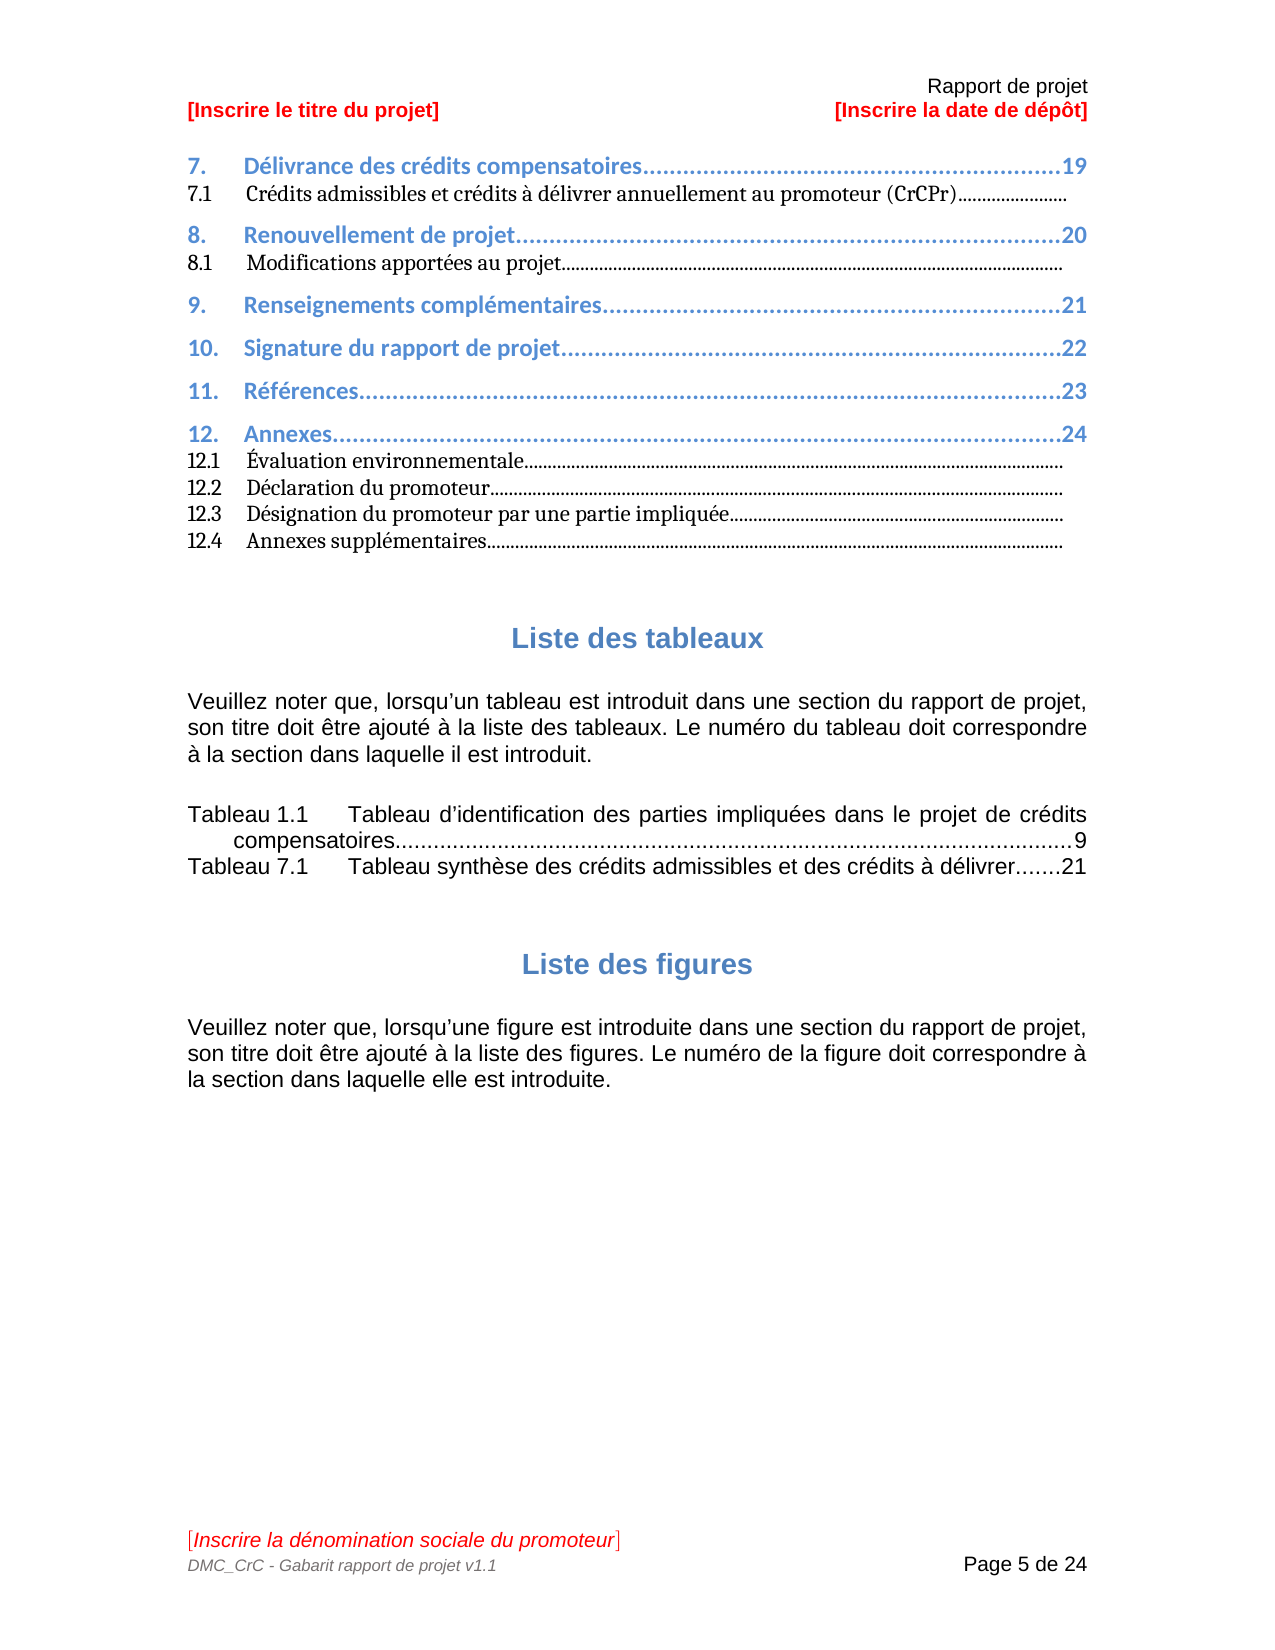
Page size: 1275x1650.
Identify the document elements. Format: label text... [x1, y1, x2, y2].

text 7.1 Crédits admissibles et crédits à délivrer annuellement au promoteur (CrCPr) 19 [187, 181, 1050, 207]
text 7. Délivrance des crédits compensatoires 19 [187, 150, 1088, 181]
text 9. Renseignements complémentaires 21 [187, 289, 1088, 319]
text 12. Annexes 24 [187, 418, 1088, 448]
text 12.4 Annexes supplémentaires 24 [187, 527, 1050, 554]
text 10. Signature du rapport de projet 22 [187, 332, 1088, 362]
text 8.1 Modifications apportées au projet 20 [187, 250, 1050, 276]
text Liste des tableaux [187, 621, 1088, 654]
text 11. Références 23 [187, 375, 1088, 405]
text 12.2 Déclaration du promoteur 24 [187, 475, 1050, 501]
text 12.1 Évaluation environnementale 24 [187, 448, 1050, 475]
text 12.3 Désignation du promoteur par une partie impliquée 24 [187, 501, 1050, 527]
text Tableau 7.1 Tableau synthèse des crédits admissibles et des crédits à délivrer 21 [187, 853, 1088, 879]
text 8. Renouvellement de projet 20 [187, 219, 1088, 250]
text Liste des figures [187, 947, 1088, 980]
text Tableau 1.1 Tableau d’identification des parties impliquées dans le projet de crédits compensatoires 9 [187, 801, 1088, 853]
text Veuillez noter que, lorsqu’une figure est introduite dans une section du rapport de projet, son titre doit être ajouté à la liste des figures. Le numéro de la figure doit correspondre à la section dans laquelle elle est introduite. [187, 1014, 1088, 1093]
text Veuillez noter que, lorsqu’un tableau est introduit dans une section du rapport de projet, son titre doit être ajouté à la liste des tableaux. Le numéro du tableau doit correspondre à la section dans laquelle il est introduit. [187, 688, 1088, 767]
